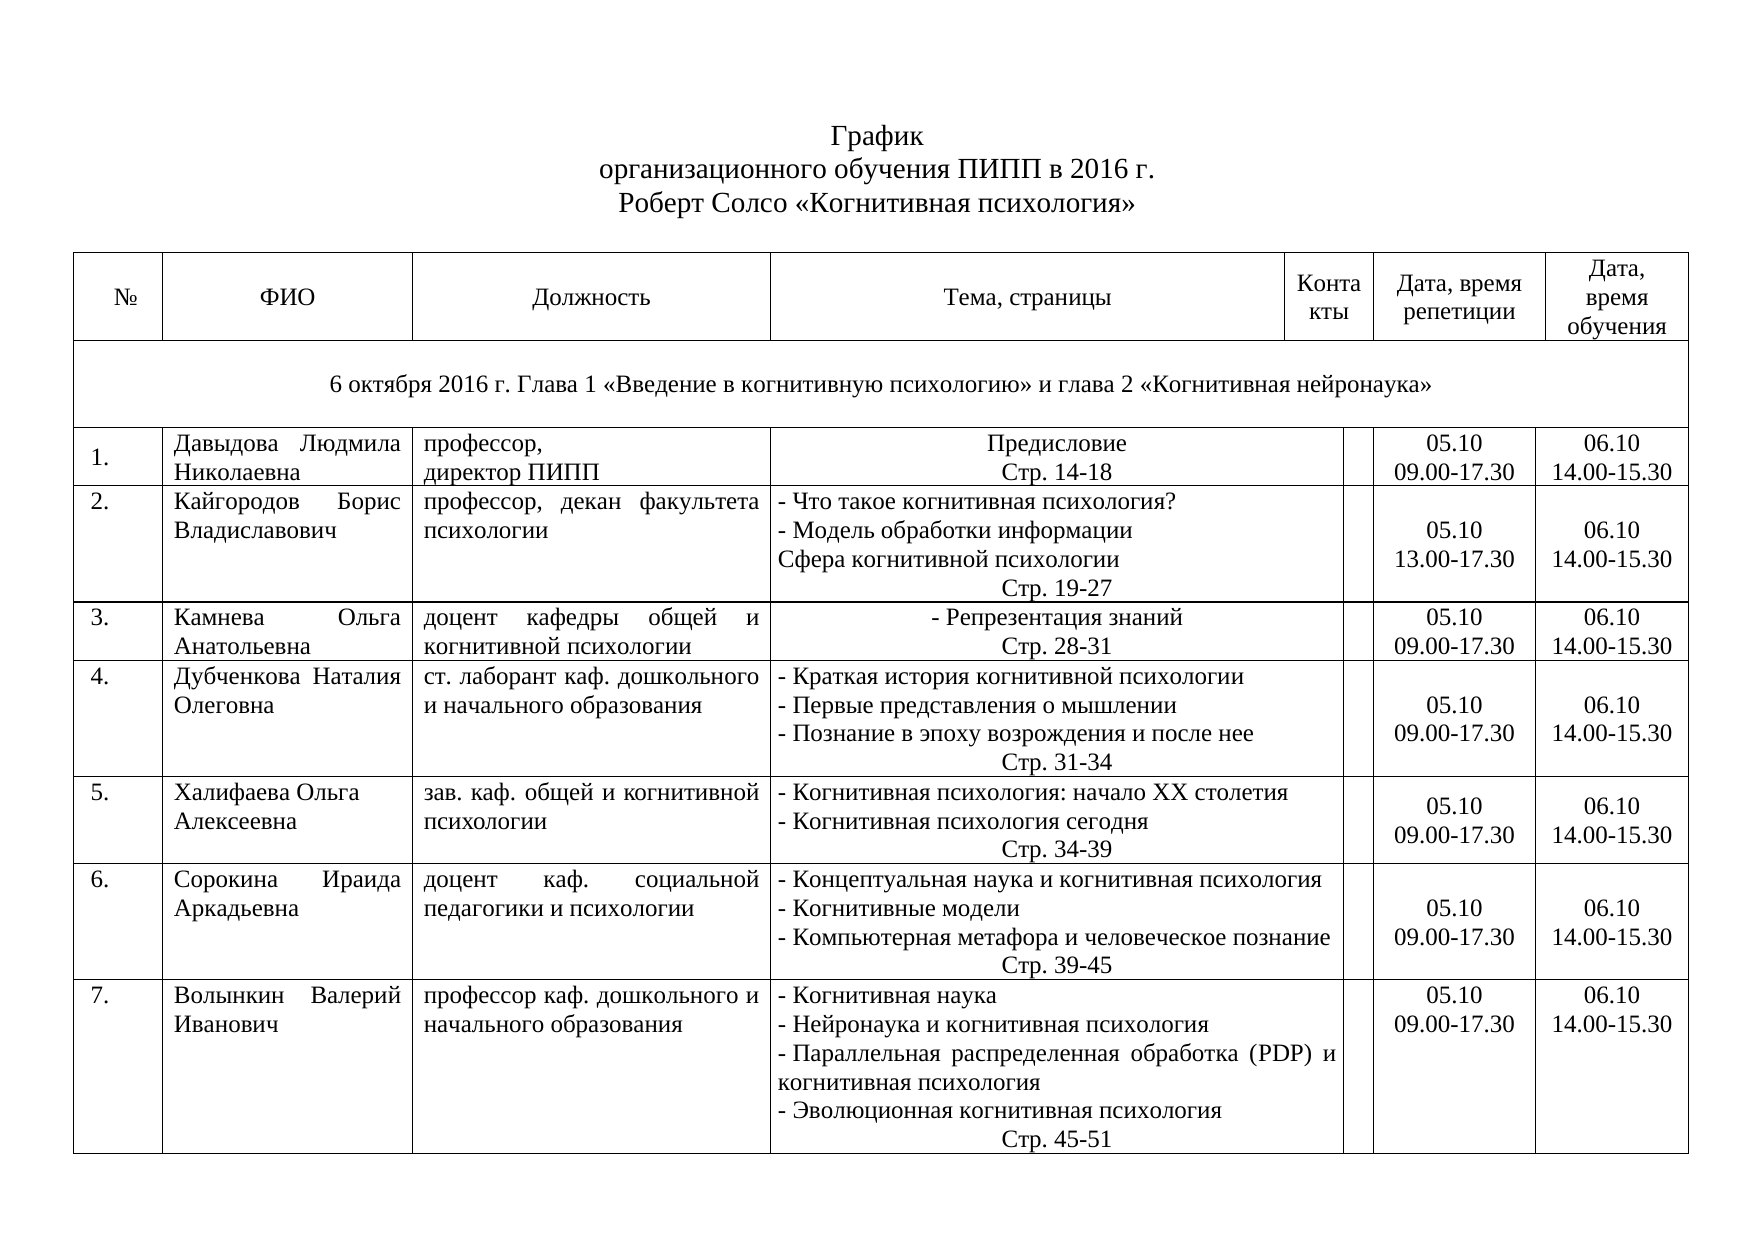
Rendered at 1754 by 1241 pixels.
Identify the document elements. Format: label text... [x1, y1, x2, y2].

table_cell 05.10 13.00-17.30 [1374, 486, 1535, 601]
table_cell Халифаева Ольга Алексеевна [163, 777, 412, 863]
table_cell ст. лаборант каф. дошкольного и начального образования [413, 661, 770, 776]
table_cell [1344, 777, 1373, 863]
table_cell 6 октября 2016 г. Глава 1 «Введение в когнитивную психологию» и глава 2 «Когнитивная нейронаука» [74, 341, 1688, 427]
table_cell [74, 661, 162, 776]
table_cell Предисловие Стр. 14-18 [771, 428, 1343, 485]
table_header № [74, 253, 162, 339]
table_cell - Когнитивная наука - Нейронаука и когнитивная психология - Параллельная распределенная обработка (PDP) и когнитивная психология - Эволюционная когнитивная психология Стр. 45-51 [771, 980, 1343, 1153]
table_cell 06.10 14.00-15.30 [1536, 486, 1688, 601]
table_cell профессор, директор ПИПП [413, 428, 770, 485]
table_header ФИО [163, 253, 412, 339]
table_cell [1344, 486, 1373, 601]
table_cell - Краткая история когнитивной психологии - Первые представления о мышлении - Познание в эпоху возрождения и после нее Стр. 31-34 [771, 661, 1343, 776]
table_cell 06.10 14.00-15.30 [1536, 428, 1688, 485]
table_cell Кайгородов Борис Владиславович [163, 486, 412, 601]
table_cell [74, 864, 162, 979]
table_cell - Концептуальная наука и когнитивная психология - Когнитивные модели - Компьютерная метафора и человеческое познание Стр. 39-45 [771, 864, 1343, 979]
table_cell [1344, 980, 1373, 1153]
text организационного обучения ПИПП в 2016 г. [118, 152, 1636, 185]
table_cell 05.10 09.00-17.30 [1374, 603, 1535, 660]
table_cell Камнева Ольга Анатольевна [163, 603, 412, 660]
table_cell зав. каф. общей и когнитивной психологии [413, 777, 770, 863]
table_cell 05.10 09.00-17.30 [1374, 777, 1535, 863]
table_cell доцент каф. социальной педагогики и психологии [413, 864, 770, 979]
table_cell [74, 980, 162, 1153]
table_cell 05.10 09.00-17.30 [1374, 428, 1535, 485]
table_cell профессор, декан факультета психологии [413, 486, 770, 601]
table_cell [1344, 864, 1373, 979]
text Роберт Солсо «Когнитивная психология» [118, 185, 1636, 219]
table_cell 05.10 09.00-17.30 [1374, 864, 1535, 979]
table_cell Давыдова Людмила Николаевна [163, 428, 412, 485]
table_header Дата, время обучения [1546, 253, 1688, 339]
table_cell Сорокина Ираида Аркадьевна [163, 864, 412, 979]
table_cell 06.10 14.00-15.30 [1536, 864, 1688, 979]
table_cell 06.10 14.00-15.30 [1536, 603, 1688, 660]
table_cell [74, 486, 162, 601]
table_cell 05.10 09.00-17.30 [1374, 661, 1535, 776]
table_cell [74, 428, 162, 485]
table_cell [74, 603, 162, 660]
table_cell 05.10 09.00-17.30 [1374, 980, 1535, 1153]
table_cell 06.10 14.00-15.30 [1536, 980, 1688, 1153]
table_cell [74, 777, 162, 863]
table_cell профессор каф. дошкольного и начального образования [413, 980, 770, 1153]
text График [118, 118, 1636, 152]
table_cell - Что такое когнитивная психология? - Модель обработки информации Сфера когнитивной психологии Стр. 19-27 [771, 486, 1343, 601]
table_cell Дубченкова Наталия Олеговна [163, 661, 412, 776]
table_cell Волынкин Валерий Иванович [163, 980, 412, 1153]
table_cell 06.10 14.00-15.30 [1536, 777, 1688, 863]
table_header Тема, страницы [771, 253, 1284, 339]
table_header Должность [413, 253, 770, 339]
table_cell - Когнитивная психология: начало ХХ столетия - Когнитивная психология сегодня Стр. 34-39 [771, 777, 1343, 863]
table_cell - Репрезентация знаний Стр. 28-31 [771, 603, 1343, 660]
table_cell 06.10 14.00-15.30 [1536, 661, 1688, 776]
table_cell [1344, 603, 1373, 660]
table_cell доцент кафедры общей и когнитивной психологии [413, 603, 770, 660]
table_cell [1344, 428, 1373, 485]
table_header Контакты [1285, 253, 1373, 339]
table_cell [1344, 661, 1373, 776]
table_header Дата, время репетиции [1374, 253, 1545, 339]
